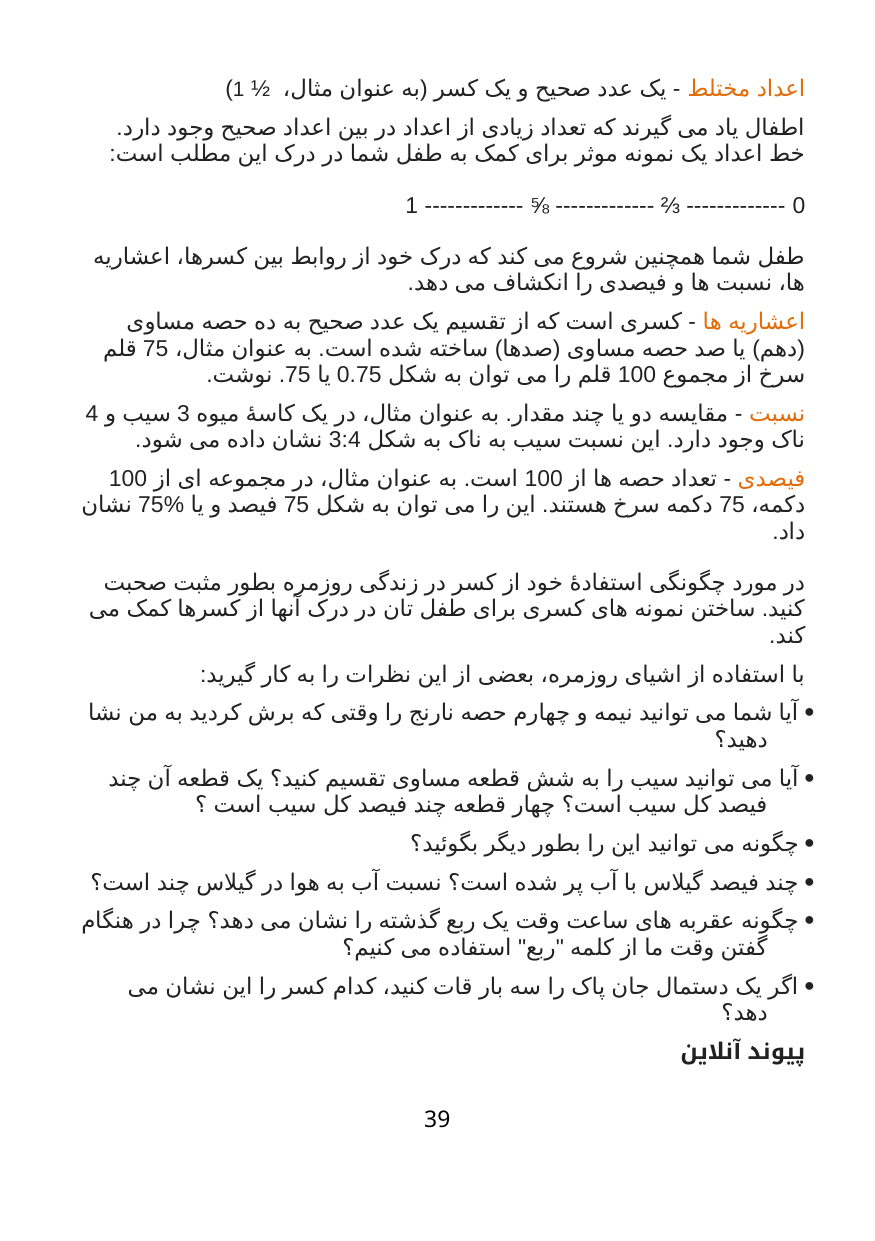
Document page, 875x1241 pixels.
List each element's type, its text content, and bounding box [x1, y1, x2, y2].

text نسبت - مقایسه دو یا چند مقدار. به عنوان مثال، در یک کاسۀ میوه 3 سیب و 4 ناک وجود دارد. این نسبت سیب به ناک به شکل 3:4 نشان داده می شود. [75, 400, 805, 452]
text با استفاده از اشیای روزمره، بعضی از این نظرات را به کار گیرید: [75, 661, 805, 687]
list اگر یک دستمال جان پاک را سه بار قات کنید، کدام کسر را این نشان می دهد؟ [75, 973, 805, 1025]
text اعشاریه ها - کسری است که از تقسیم یک عدد صحیح به ده حصه مساوی (دهم) یا صد حصه مساوی (صدها) ساخته شده است. به عنوان مثال، 75 قلم سرخ از مجموع 100 قلم را می توان به شکل 0.75 یا 75. نوشت. [75, 308, 805, 387]
list چند فیصد گیلاس با آب پر شده است؟ نسبت آب به هوا در گیلاس چند است؟ [75, 869, 805, 895]
text اطفال یاد می گیرند که تعداد زیادی از اعداد در بین اعداد صحیح وجود دارد. خط اعداد یک نمونه موثر برای کمک به طفل شما در درک این مطلب است: [75, 114, 805, 167]
list چگونه می توانید این را بطور دیگر بگوئید؟ [75, 830, 805, 856]
list چگونه عقربه های ساعت وقت یک ربع گذشته را نشان می دهد؟ چرا در هنگام گفتن وقت ما از کلمه "ربع" استفاده می کنیم؟ [75, 907, 805, 960]
list آیا می توانید سیب را به شش قطعه مساوی تقسیم کنید؟ یک قطعه آن چند فیصد کل سیب است؟ چهار قطعه چند فیصد کل سیب است ؟ [75, 764, 805, 817]
text فیصدی - تعداد حصه ها از 100 است. به عنوان مثال، در مجموعه ای از 100 دکمه، 75 دکمه سرخ هستند. این را می توان به شکل 75 فیصد و یا %75 نشان داد. [75, 465, 805, 544]
text 0 ------------- ⅔ ------------- ⅝ ------------- 1 [75, 192, 805, 218]
text پیوند آنلاین [75, 1038, 805, 1064]
text اعداد مختلط - یک عدد صحیح و یک کسر (به عنوان مثال، ½ 1) [75, 75, 805, 101]
text در مورد چگونگی استفادۀ خود از کسر در زندگی روزمره بطور مثبت صحبت کنید. ساختن نمونه های کسری برای طفل تان در درک آنها از کسرها کمک می کند. [75, 569, 805, 648]
text طفل شما همچنین شروع می کند که درک خود از روابط بین کسرها، اعشاریه ها، نسبت ها و فیصدی را انکشاف می دهد. [75, 243, 805, 296]
list آیا شما می توانید نیمه و چهارم حصه نارنج را وقتی که برش کردید به من نشا دهید؟ [75, 699, 805, 752]
